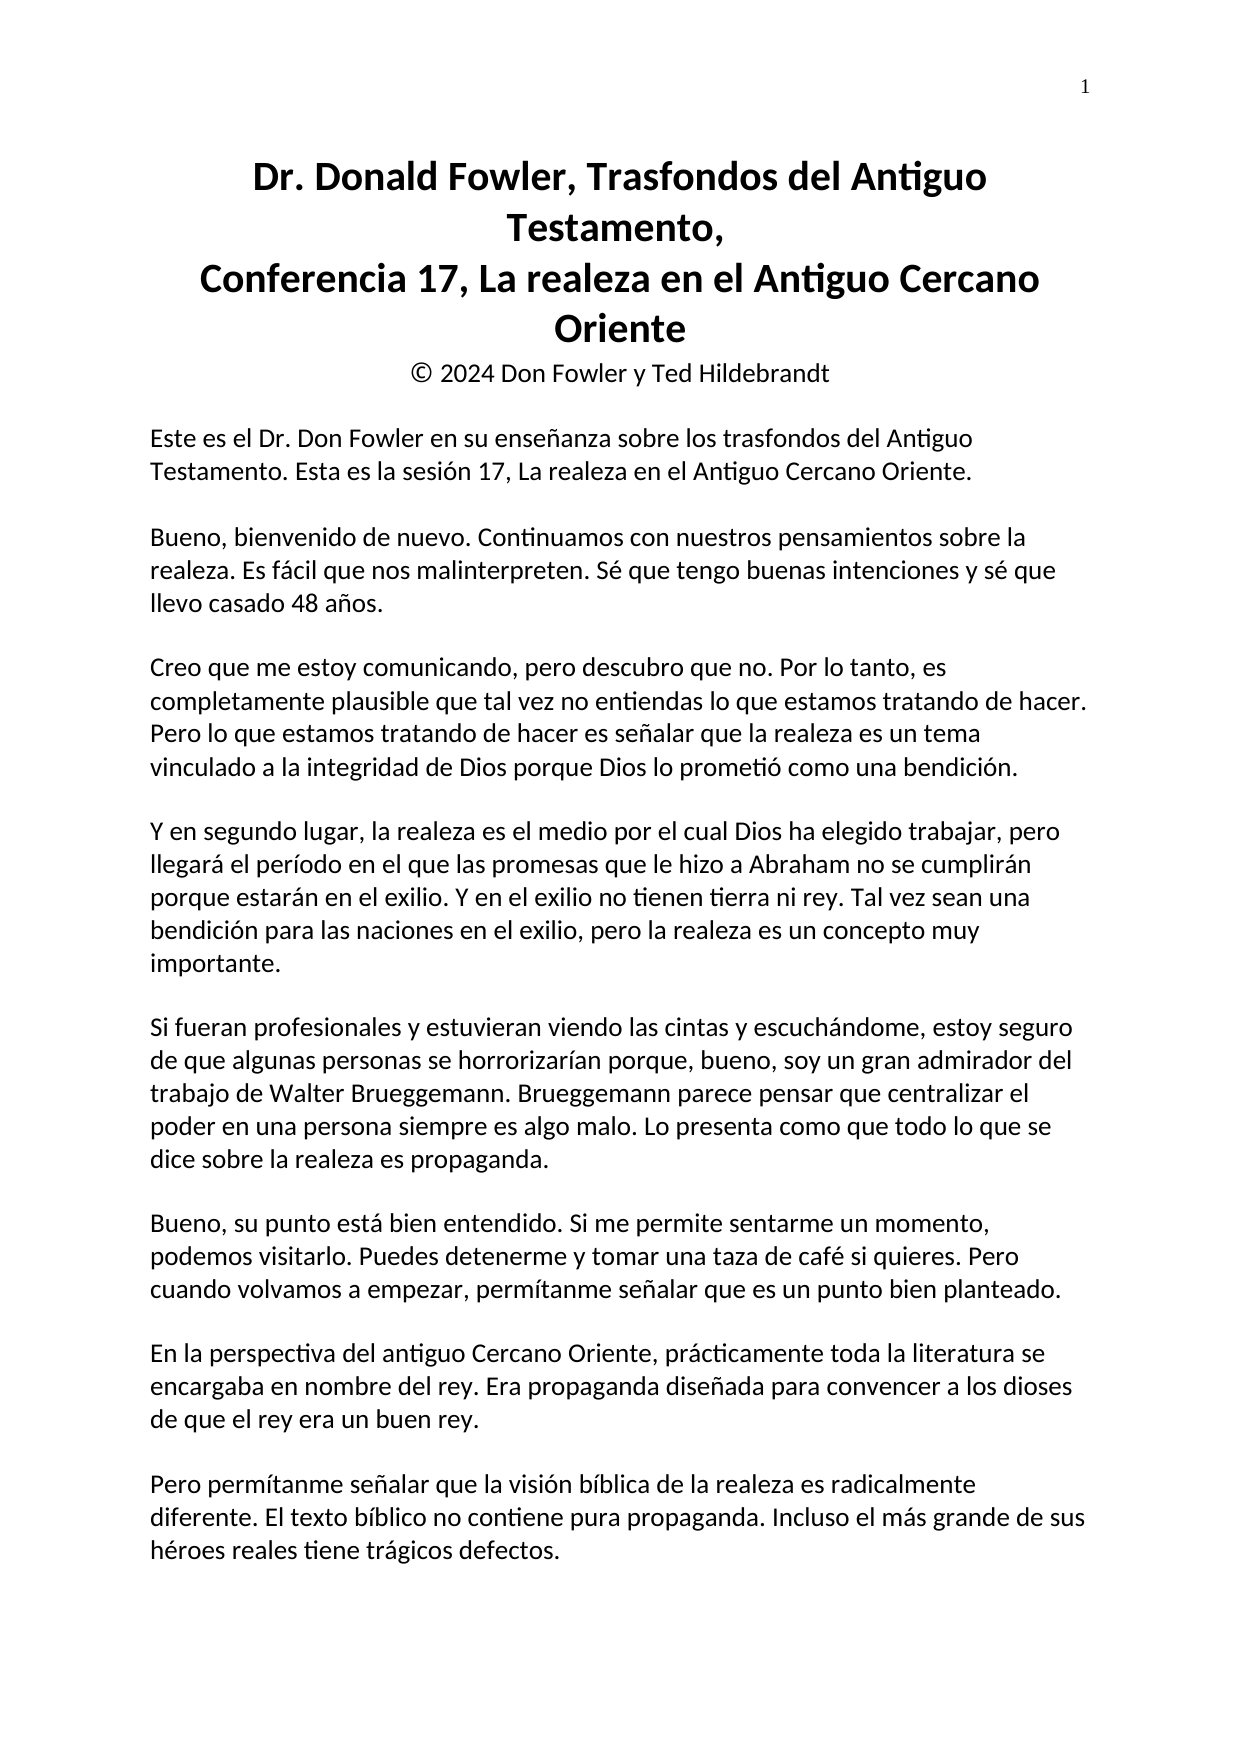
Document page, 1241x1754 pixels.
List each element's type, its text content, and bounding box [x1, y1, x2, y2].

text Bueno, su punto está bien entendido. Si me permite sentarme un momento, podemos visitarlo. Puedes detenerme y tomar una taza de café si quieres. Pero cuando volvamos a empezar, permítanme señalar que es un punto bien planteado. [150, 1206, 1090, 1305]
text Creo que me estoy comunicando, pero descubro que no. Por lo tanto, es completamente plausible que tal vez no entiendas lo que estamos tratando de hacer. Pero lo que estamos tratando de hacer es señalar que la realeza es un tema vinculado a la integridad de Dios porque Dios lo prometió como una bendición. [150, 651, 1090, 783]
text Pero permítanme señalar que la visión bíblica de la realeza es radicalmente diferente. El texto bíblico no contiene pura propaganda. Incluso el más grande de sus héroes reales tiene trágicos defectos. [150, 1467, 1090, 1566]
text © 2024 Don Fowler y Ted Hildebrandt [150, 353, 1090, 390]
text En la perspectiva del antiguo Cercano Oriente, prácticamente toda la literatura se encargaba en nombre del rey. Era propaganda diseñada para convencer a los dioses de que el rey era un buen rey. [150, 1337, 1090, 1436]
text Dr. Donald Fowler, Trasfondos del Antiguo Testamento, Conferencia 17, La realeza en el Antiguo Cercano Oriente [150, 150, 1090, 353]
text Este es el Dr. Don Fowler en su enseñanza sobre los trasfondos del Antiguo Testamento. Esta es la sesión 17, La realeza en el Antiguo Cercano Oriente. Bueno, bienvenido de nuevo. Continuamos con nuestros pensamientos sobre la realeza. Es fácil que nos malinterpreten. Sé que tengo buenas intenciones y sé que llevo casado 48 años. [150, 421, 1090, 619]
text Si fueran profesionales y estuvieran viendo las cintas y escuchándome, estoy seguro de que algunas personas se horrorizarían porque, bueno, soy un gran admirador del trabajo de Walter Brueggemann. Brueggemann parece pensar que centralizar el poder en una persona siempre es algo malo. Lo presenta como que todo lo que se dice sobre la realeza es propaganda. [150, 1010, 1090, 1175]
text Y en segundo lugar, la realeza es el medio por el cual Dios ha elegido trabajar, pero llegará el período en el que las promesas que le hizo a Abraham no se cumplirán porque estarán en el exilio. Y en el exilio no tienen tierra ni rey. Tal vez sean una bendición para las naciones en el exilio, pero la realeza es un concepto muy importante. [150, 814, 1090, 979]
